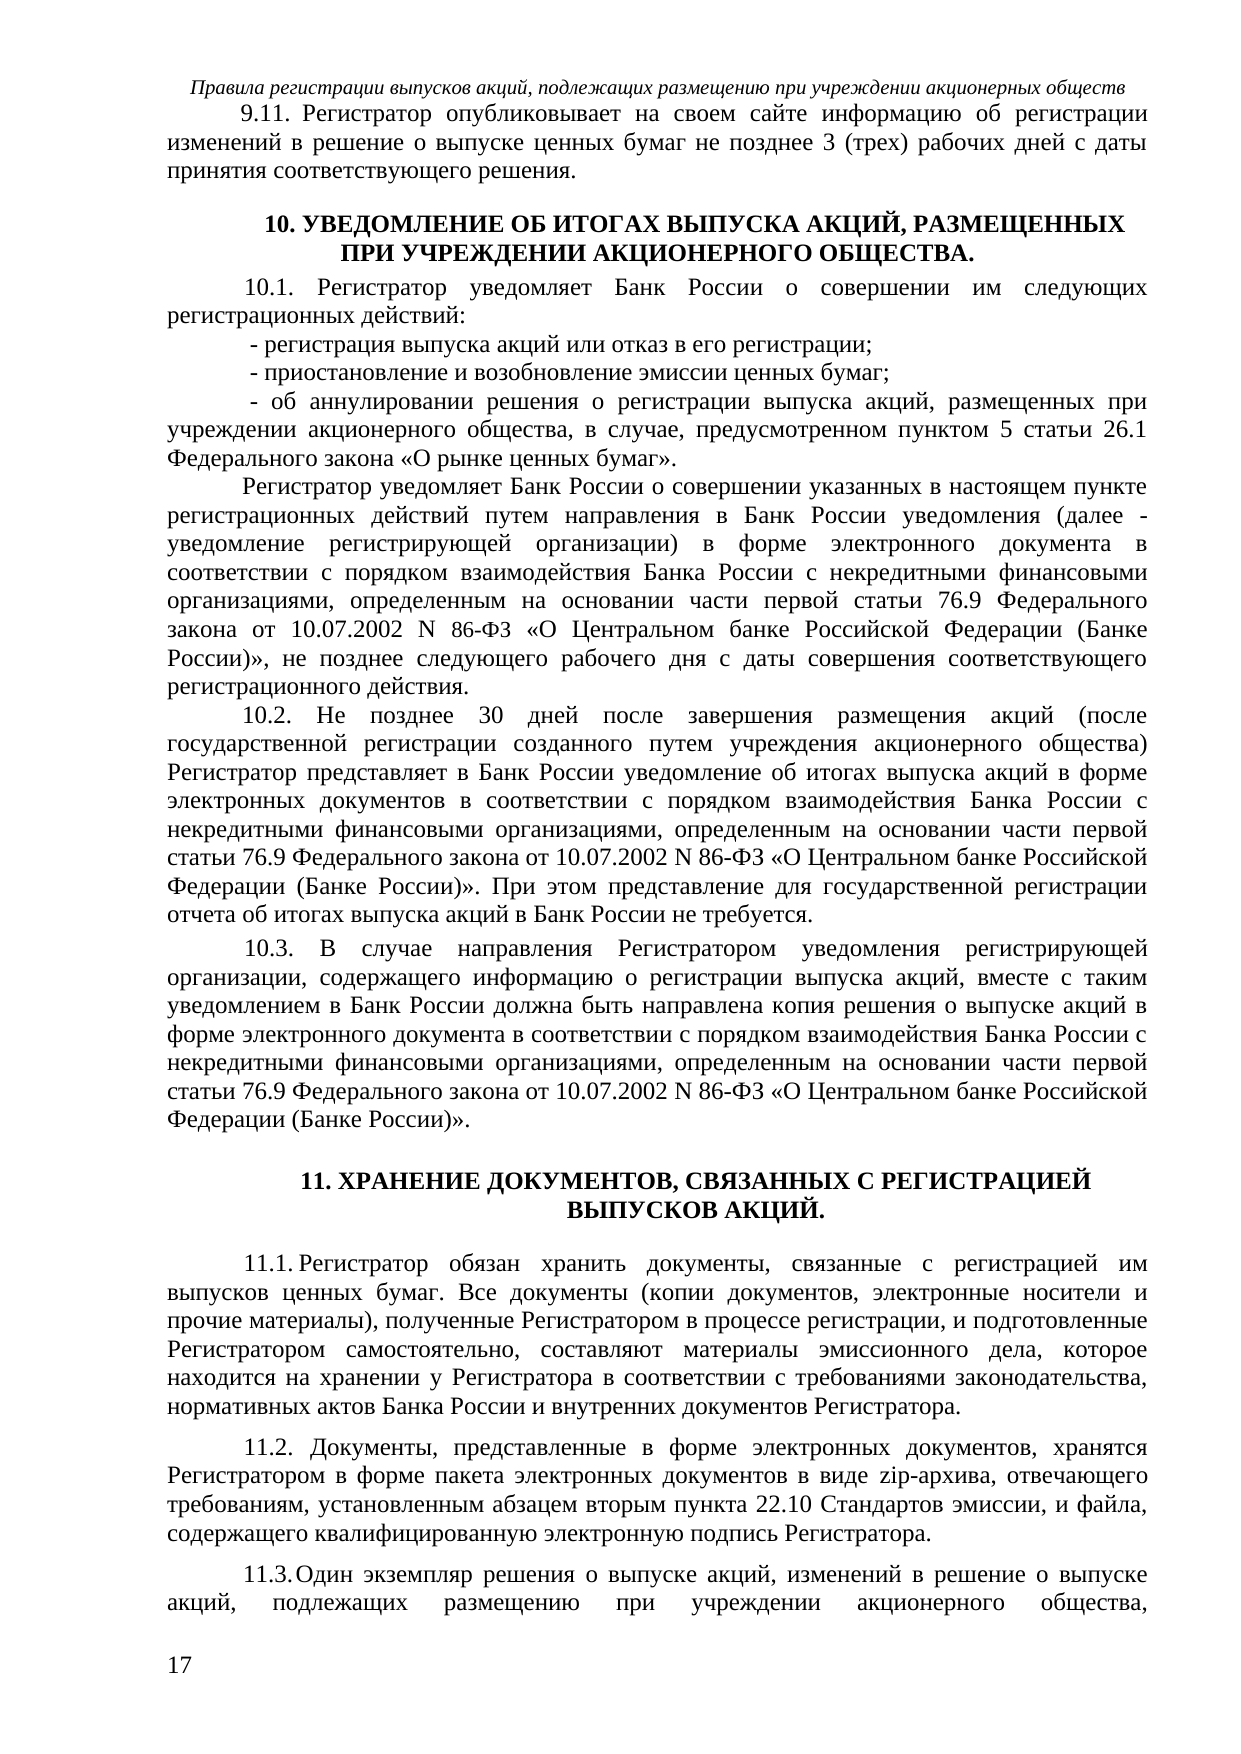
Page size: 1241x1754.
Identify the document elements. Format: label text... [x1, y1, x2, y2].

text 11.2. Документы, представленные в форме электронных документов, хранятся Регистратором в форме пакета электронных документов в виде zip-архива, отвечающего требованиям, установленным абзацем вторым пункта 22.10 Стандартов эмиссии, и файла, содержащего квалифицированную электронную подпись Регистратора. [167, 1432, 1148, 1547]
text 10. УВЕДОМЛЕНИЕ ОБ ИТОГАХ ВЫПУСКА АКЦИЙ, РАЗМЕЩЕННЫХ ПРИ УЧРЕЖДЕНИИ АКЦИОНЕРНОГО ОБЩЕСТВА. [167, 209, 1148, 268]
list Регистратор опубликовывает на своем сайте информацию об регистрации изменений в решение о выпуске ценных бумаг не позднее 3 (трех) рабочих дней с даты принятия соответствующего решения. [167, 99, 1148, 185]
list - регистрация выпуска акций или отказ в его регистрации; [249, 329, 1148, 358]
text 11.1. Регистратор обязан хранить документы, связанные с регистрацией им выпусков ценных бумаг. Все документы (копии документов, электронные носители и прочие материалы), полученные Регистратором в процессе регистрации, и подготовленные Регистратором самостоятельно, составляют материалы эмиссионного дела, которое находится на хранении у Регистратора в соответствии с требованиями законодательства, нормативных актов Банка России и внутренних документов Регистратора. [167, 1249, 1148, 1420]
text 11. ХРАНЕНИЕ ДОКУМЕНТОВ, СВЯЗАННЫХ С РЕГИСТРАЦИЕЙ ВЫПУСКОВ АКЦИЙ. [243, 1166, 1148, 1224]
list - об аннулировании решения о регистрации выпуска акций, размещенных при учреждении акционерного общества, в случае, предусмотренном пунктом 5 статьи 26.1 Федерального закона «О рынке ценных бумаг». [167, 386, 1148, 472]
list - приостановление и возобновление эмиссии ценных бумаг; [249, 358, 1148, 386]
text 10.2. Не позднее 30 дней после завершения размещения акций (после государственной регистрации созданного путем учреждения акционерного общества) Регистратор представляет в Банк России уведомление об итогах выпуска акций в форме электронных документов в соответствии с порядком взаимодействия Банка России с некредитными финансовыми организациями, определенным на основании части первой статьи 76.9 Федерального закона от 10.07.2002 N 86-ФЗ «О Центральном банке Российской Федерации (Банке России)». При этом представление для государственной регистрации отчета об итогах выпуска акций в Банк России не требуется. [109, 700, 1148, 928]
text 10.1. Регистратор уведомляет Банк России о совершении им следующих регистрационных действий: [167, 272, 1148, 329]
text Регистратор уведомляет Банк России о совершении указанных в настоящем пункте регистрационных действий путем направления в Банк России уведомления (далее -уведомление регистрирующей организации) в форме электронного документа в соответствии с порядком взаимодействия Банка России с некредитными финансовыми организациями, определенным на основании части первой статьи 76.9 Федерального закона от 10.07.2002 N 86-ФЗ «О Центральном банке Российской Федерации (Банке России)», не позднее следующего рабочего дня с даты совершения соответствующего регистрационного действия. [109, 472, 1148, 700]
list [167, 1559, 1148, 1616]
list 10.3. В случае направления Регистратором уведомления регистрирующей организации, содержащего информацию о регистрации выпуска акций, вместе с таким уведомлением в Банк России должна быть направлена копия решения о выпуске акций в форме электронного документа в соответствии с порядком взаимодействия Банка России с некредитными финансовыми организациями, определенным на основании части первой статьи 76.9 Федерального закона от 10.07.2002 N 86-ФЗ «О Центральном банке Российской Федерации (Банке России)». [167, 934, 1148, 1133]
